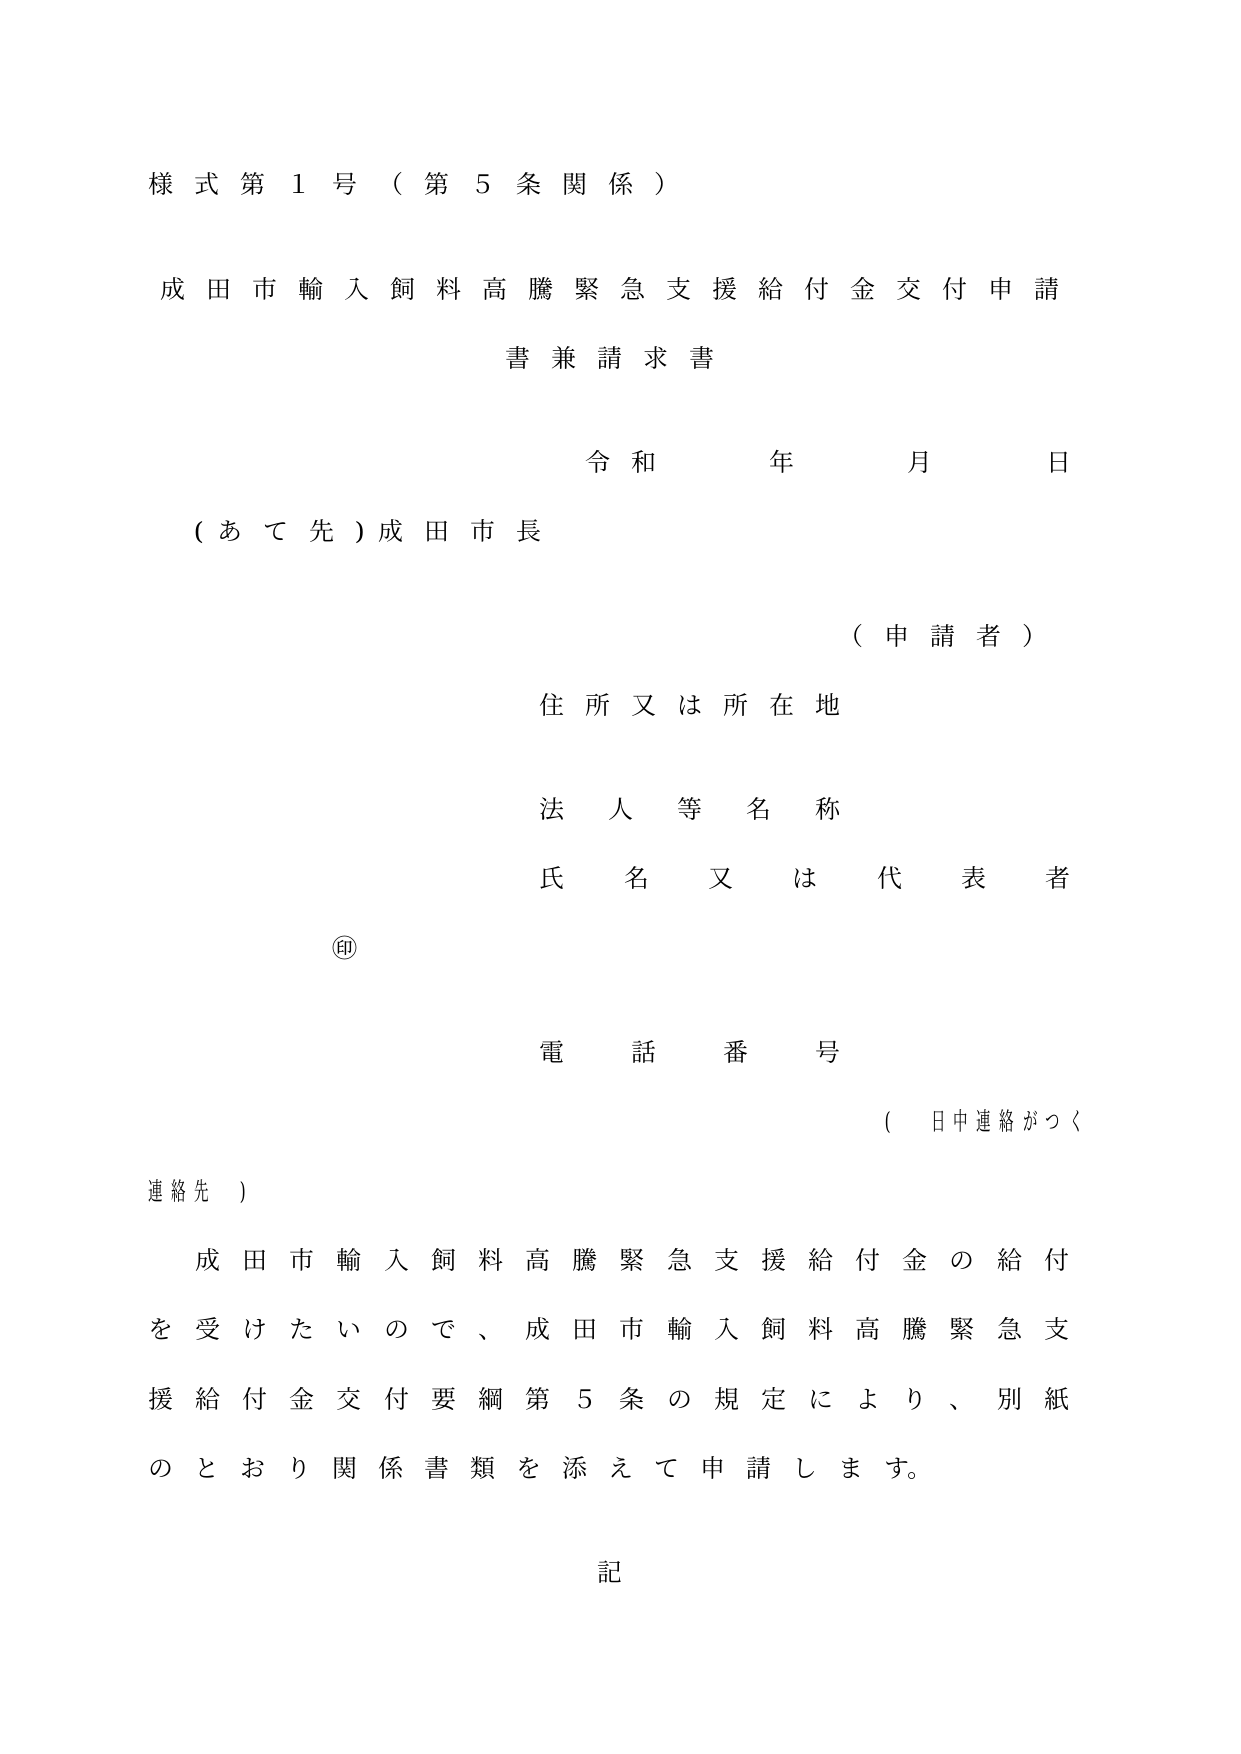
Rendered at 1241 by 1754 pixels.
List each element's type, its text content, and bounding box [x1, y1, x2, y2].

text 様式第１号（第５条関係） [148, 148, 1092, 218]
text （申請者） [148, 599, 1092, 669]
text 成田市輸入飼料高騰緊急支援給付金交付申請書兼請求書 [148, 253, 1092, 391]
text 記 [148, 1536, 1092, 1605]
text 氏名又は代表者 ㊞ [148, 842, 1092, 981]
text 電 話 番 号 [148, 1016, 1092, 1085]
text (日中連絡がつく連絡先) [148, 1085, 1092, 1224]
text 住所又は所在地 [148, 669, 1092, 738]
text (あて先)成田市長 [148, 495, 1092, 565]
text 令和 年 月 日 [148, 426, 1092, 495]
text 法 人 等 名 称 [148, 773, 1092, 842]
text 成田市輸入飼料高騰緊急支援給付金の給付を受けたいので、成田市輸入飼料高騰緊急支援給付金交付要綱第５条の規定により、別紙のとおり関係書類を添えて申請します。 [148, 1224, 1092, 1501]
